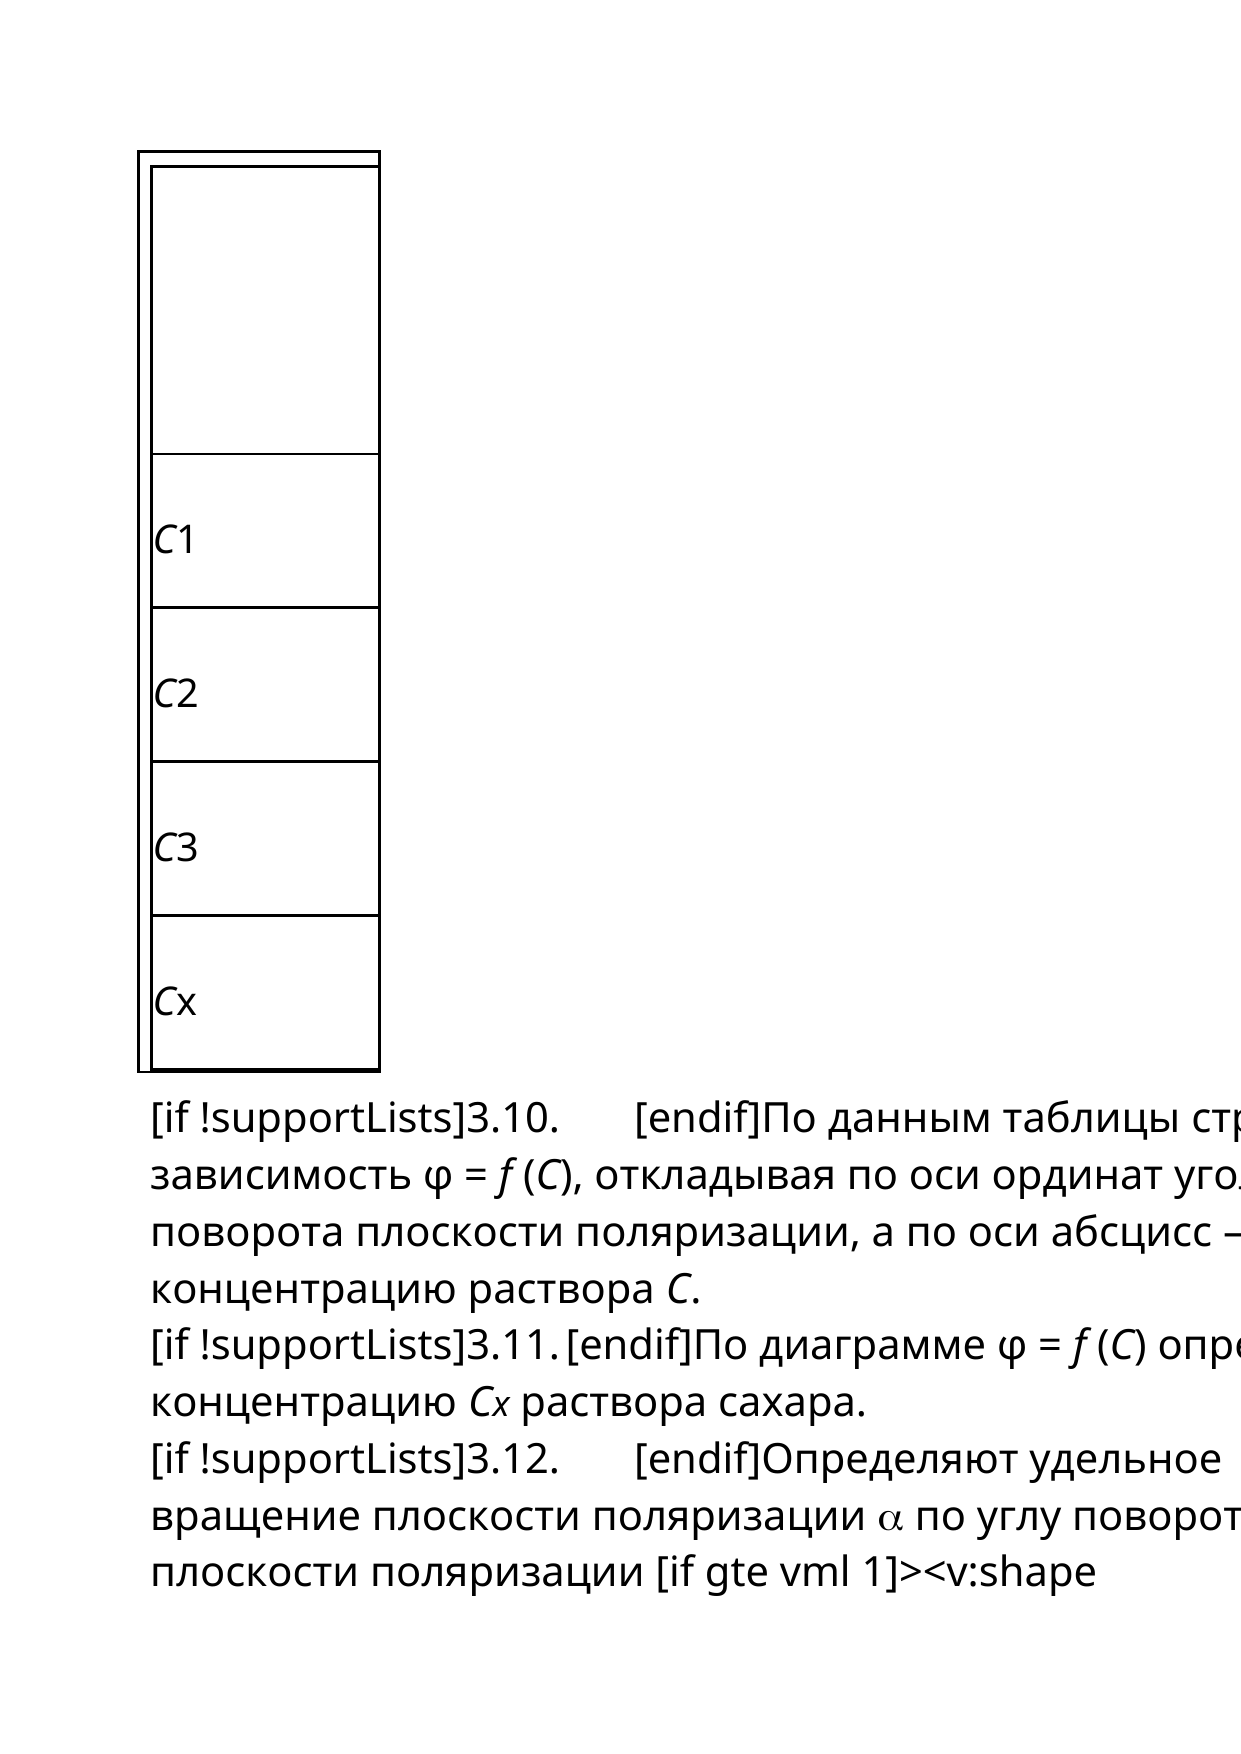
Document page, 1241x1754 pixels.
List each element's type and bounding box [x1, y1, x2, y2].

table_cell [139, 1071, 1240, 1599]
table_cell [140, 153, 378, 1071]
